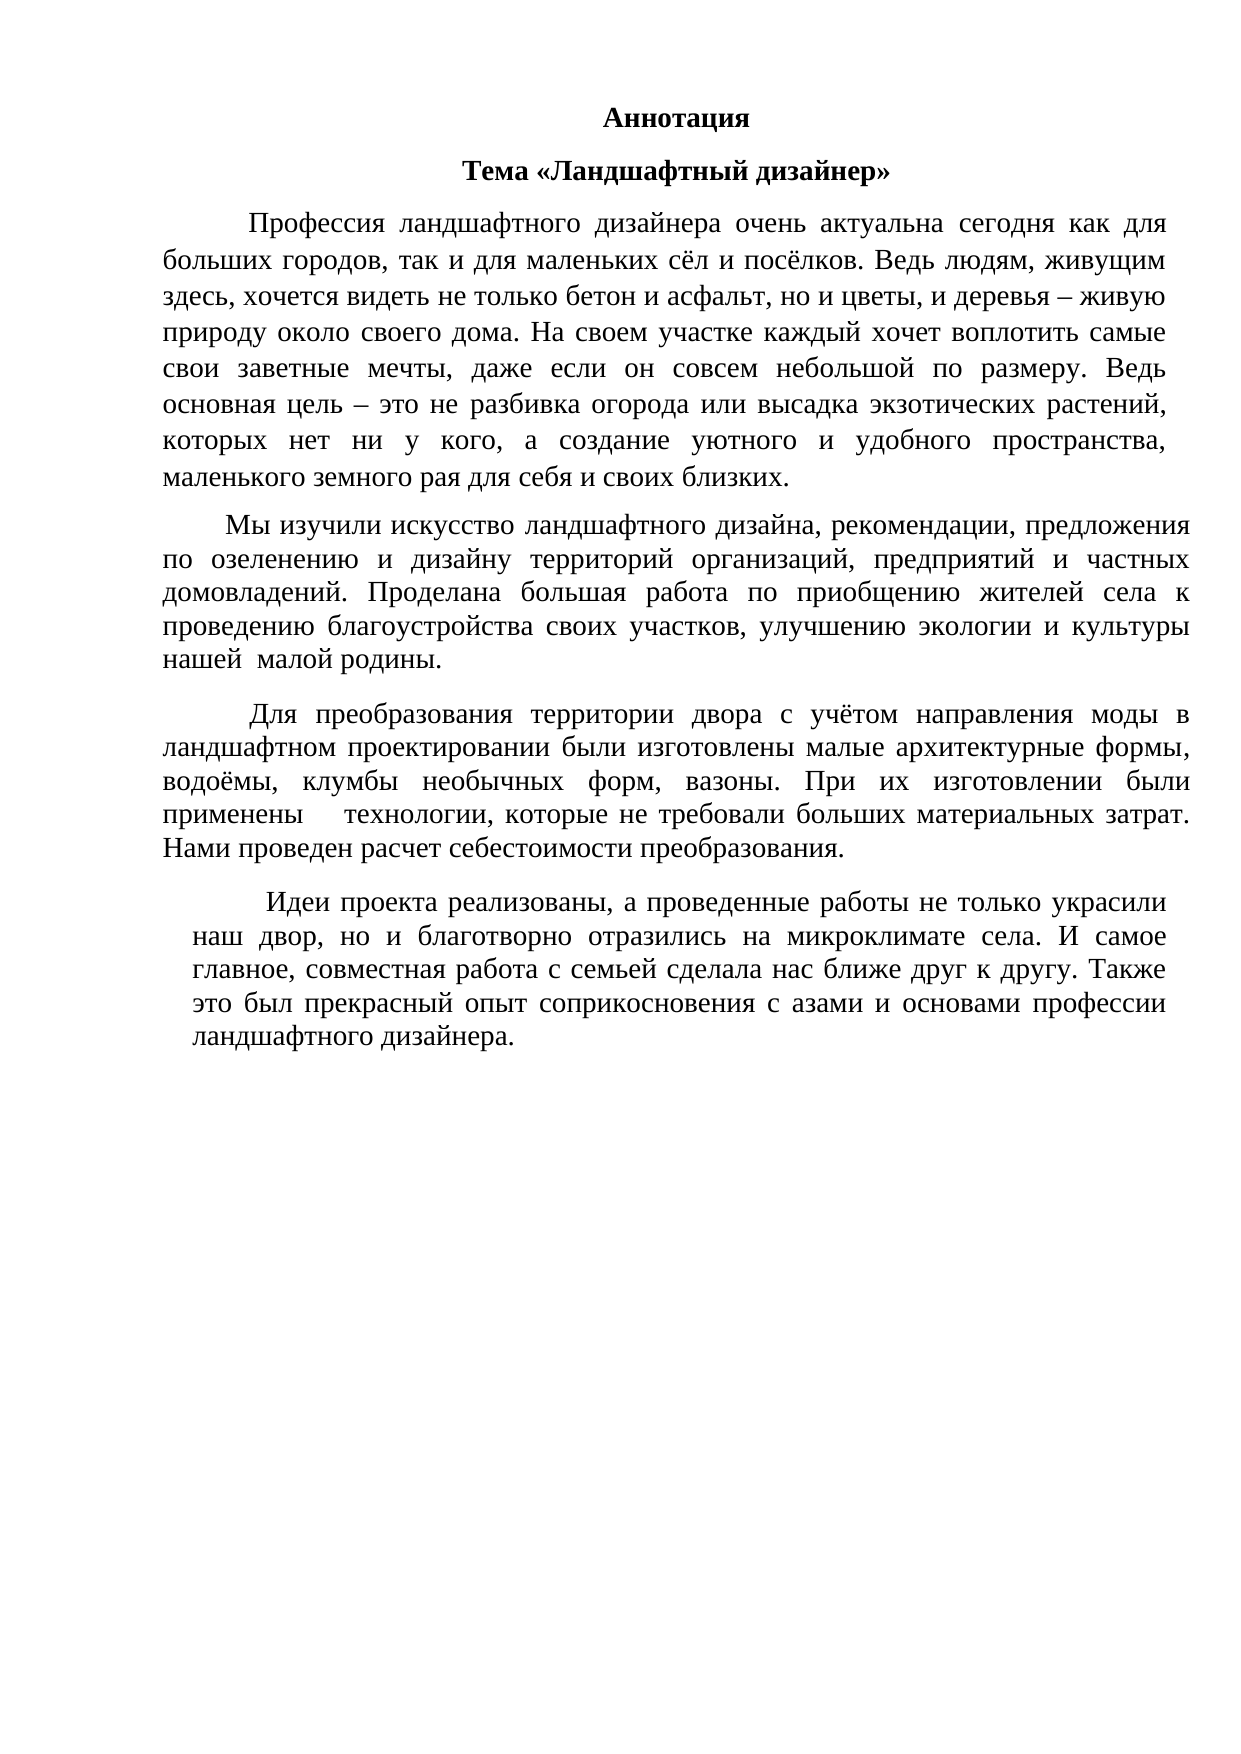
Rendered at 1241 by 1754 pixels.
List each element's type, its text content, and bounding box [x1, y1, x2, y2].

text Тема «Ландшафтный дизайнер» [162, 153, 1190, 186]
text Профессия ландшафтного дизайнера очень актуальна сегодня как для больших городов, так и для маленьких сёл и посёлков. Ведь людям, живущим здесь, хочется видеть не только бетон и асфальт, но и цветы, и деревья – живую природу около своего дома. На своем участке каждый хочет воплотить самые свои заветные мечты, даже если он совсем небольшой по размеру. Ведь основная цель – это не разбивка огорода или высадка экзотических растений, которых нет ни у кого, а создание уютного и удобного пространства, маленького земного рая для себя и своих близких. [162, 206, 1167, 492]
text Для преобразования территории двора с учётом направления моды в ландшафтном проектировании были изготовлены малые архитектурные формы, водоёмы, клумбы необычных форм, вазоны. При их изготовлении были применены технологии, которые не требовали больших материальных затрат. Нами проведен расчет себестоимости преобразования. [162, 696, 1190, 863]
text Аннотация [162, 100, 1190, 133]
text Мы изучили искусство ландшафтного дизайна, рекомендации, предложения по озеленению и дизайну территорий организаций, предприятий и частных домовладений. Проделана большая работа по приобщению жителей села к проведению благоустройства своих участков, улучшению экологии и культуры нашей малой родины. [162, 507, 1190, 675]
text Идеи проекта реализованы, а проведенные работы не только украсили наш двор, но и благотворно отразились на микроклимате села. И самое главное, совместная работа с семьей сделала нас ближе друг к другу. Также это был прекрасный опыт соприкосновения с азами и основами профессии ландшафтного дизайнера. [192, 884, 1167, 1052]
